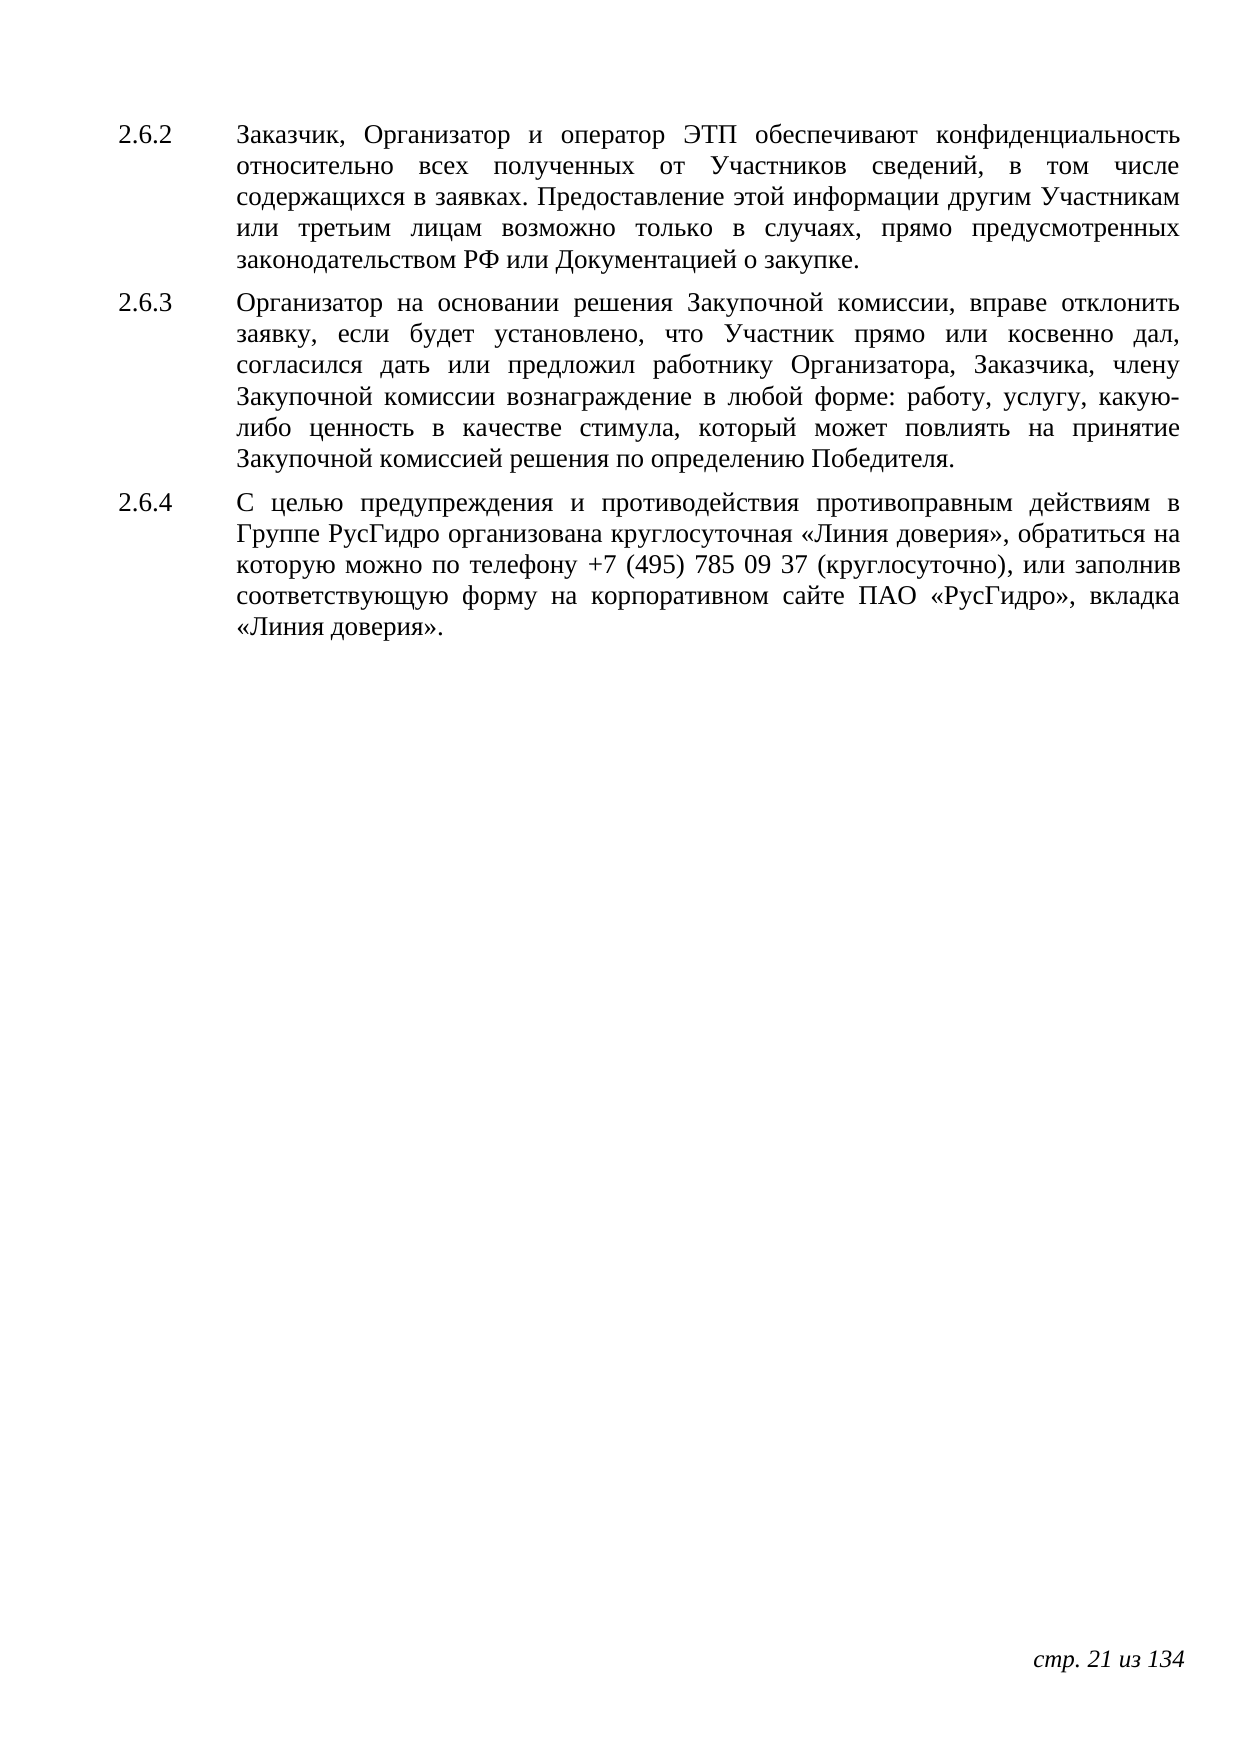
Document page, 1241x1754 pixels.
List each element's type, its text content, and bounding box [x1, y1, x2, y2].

text Заказчик, Организатор и оператор ЭТП обеспечивают конфиденциальность относительно всех полученных от Участников сведений, в том числе содержащихся в заявках. Предоставление этой информации другим Участникам или третьим лицам возможно только в случаях, прямо предусмотренных законодательством РФ или Документацией о закупке. [118, 118, 1181, 274]
text Организатор на основании решения Закупочной комиссии, вправе отклонить заявку, если будет установлено, что Участник прямо или косвенно дал, согласился дать или предложил работнику Организатора, Заказчика, члену Закупочной комиссии вознаграждение в любой форме: работу, услугу, какую-либо ценность в качестве стимула, который может повлиять на принятие Закупочной комиссией решения по определению Победителя. [118, 286, 1181, 473]
text С целью предупреждения и противодействия противоправным действиям в Группе РусГидро организована круглосуточная «Линия доверия», обратиться на которую можно по телефону +7 (495) 785 09 37 (круглосуточно), или заполнив соответствующую форму на корпоративном сайте ПАО «РусГидро», вкладка «Линия доверия». [118, 486, 1181, 641]
